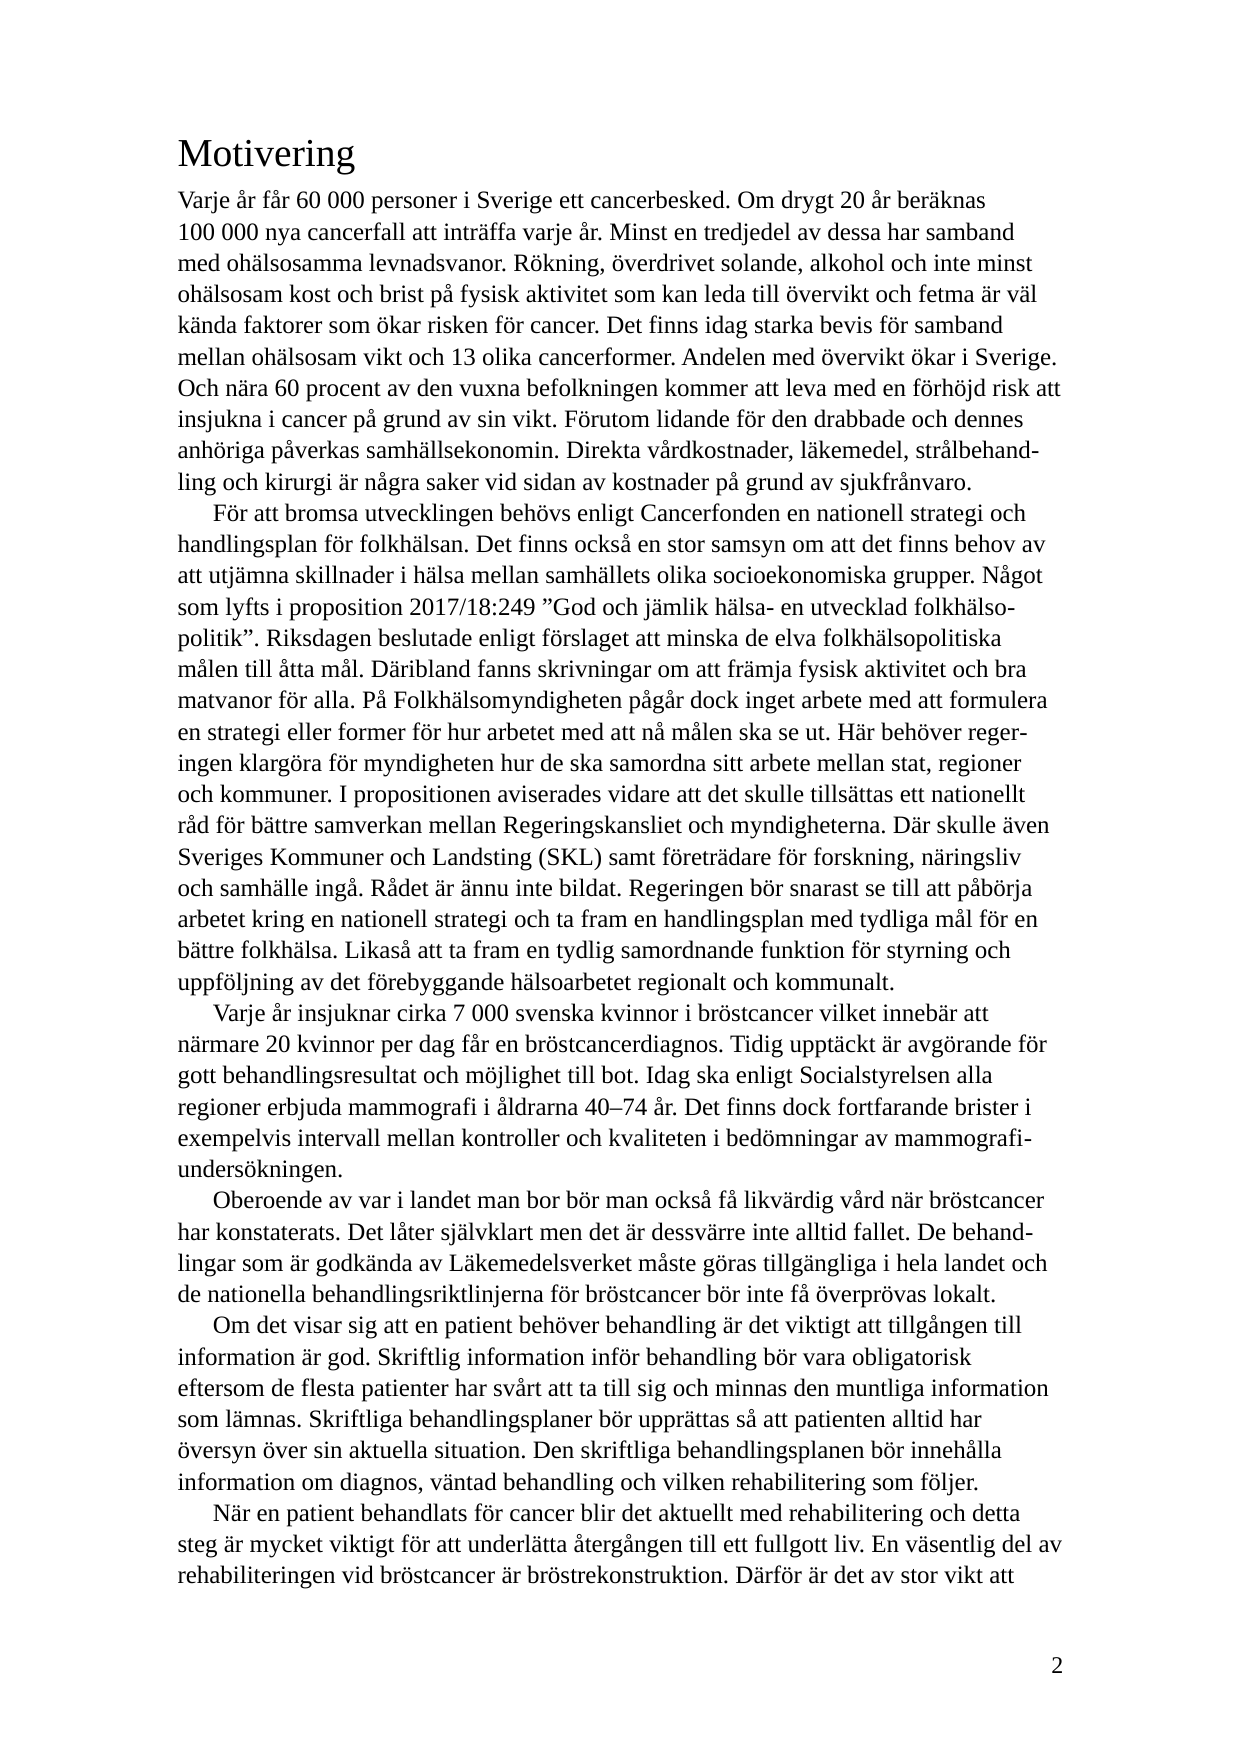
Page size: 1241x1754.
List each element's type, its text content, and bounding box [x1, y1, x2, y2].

text För att bromsa utvecklingen behövs enligt Cancerfonden en nationell strategi och handlingsplan för folkhälsan. Det finns också en stor samsyn om att det finns behov av att utjämna skillnader i hälsa mellan samhällets olika socioekonomiska grupper. Något som lyfts i proposition 2017/18:249 ”God och jämlik hälsa- en utvecklad folkhälsopolitik”. Riksdagen beslutade enligt förslaget att minska de elva folkhälsopolitiska målen till åtta mål. Däribland fanns skrivningar om att främja fysisk aktivitet och bra matvanor för alla. På Folkhälsomyndigheten pågår dock inget arbete med att formulera en strategi eller former för hur arbetet med att nå målen ska se ut. Här behöver regeringen klargöra för myndigheten hur de ska samordna sitt arbete mellan stat, regioner och kommuner. I propositionen aviserades vidare att det skulle tillsättas ett nationellt råd för bättre samverkan mellan Regeringskansliet och myndigheterna. Där skulle även Sveriges Kommuner och Landsting (SKL) samt företrädare för forskning, näringsliv och samhälle ingå. Rådet är ännu inte bildat. Regeringen bör snarast se till att påbörja arbetet kring en nationell strategi och ta fram en handlingsplan med tydliga mål för en bättre folkhälsa. Likaså att ta fram en tydlig samordnande funktion för styrning och uppföljning av det förebyggande hälsoarbetet regionalt och kommunalt. [177, 495, 1063, 995]
text Varje år får 60 000 personer i Sverige ett cancerbesked. Om drygt 20 år beräknas 100 000 nya cancerfall att inträffa varje år. Minst en tredjedel av dessa har samband med ohälsosamma levnadsvanor. Rökning, överdrivet solande, alkohol och inte minst ohälsosam kost och brist på fysisk aktivitet som kan leda till övervikt och fetma är väl kända faktorer som ökar risken för cancer. Det finns idag starka bevis för samband mellan ohälsosam vikt och 13 olika cancerformer. Andelen med övervikt ökar i Sverige. Och nära 60 procent av den vuxna befolkningen kommer att leva med en förhöjd risk att insjukna i cancer på grund av sin vikt. Förutom lidande för den drabbade och dennes anhöriga påverkas samhällsekonomin. Direkta vårdkostnader, läkemedel, strålbehandling och kirurgi är några saker vid sidan av kostnader på grund av sjukfrånvaro. [177, 183, 1063, 495]
text Oberoende av var i landet man bor bör man också få likvärdig vård när bröstcancer har konstaterats. Det låter självklart men det är dessvärre inte alltid fallet. De behandlingar som är godkända av Läkemedelsverket måste göras tillgängliga i hela landet och de nationella behandlingsriktlinjerna för bröstcancer bör inte få överprövas lokalt. [177, 1183, 1063, 1308]
text Om det visar sig att en patient behöver behandling är det viktigt att tillgången till information är god. Skriftlig information inför behandling bör vara obligatorisk eftersom de flesta patienter har svårt att ta till sig och minnas den muntliga information som lämnas. Skriftliga behandlingsplaner bör upprättas så att patienten alltid har översyn över sin aktuella situation. Den skriftliga behandlingsplanen bör innehålla information om diagnos, väntad behandling och vilken rehabilitering som följer. [177, 1308, 1063, 1495]
text Varje år insjuknar cirka 7 000 svenska kvinnor i bröstcancer vilket innebär att närmare 20 kvinnor per dag får en bröstcancerdiagnos. Tidig upptäckt är avgörande för gott behandlingsresultat och möjlighet till bot. Idag ska enligt Socialstyrelsen alla regioner erbjuda mammografi i åldrarna 40–74 år. Det finns dock fortfarande brister i exempelvis intervall mellan kontroller och kvaliteten i bedömningar av mammografiundersökningen. [177, 995, 1063, 1183]
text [177, 1495, 1063, 1589]
